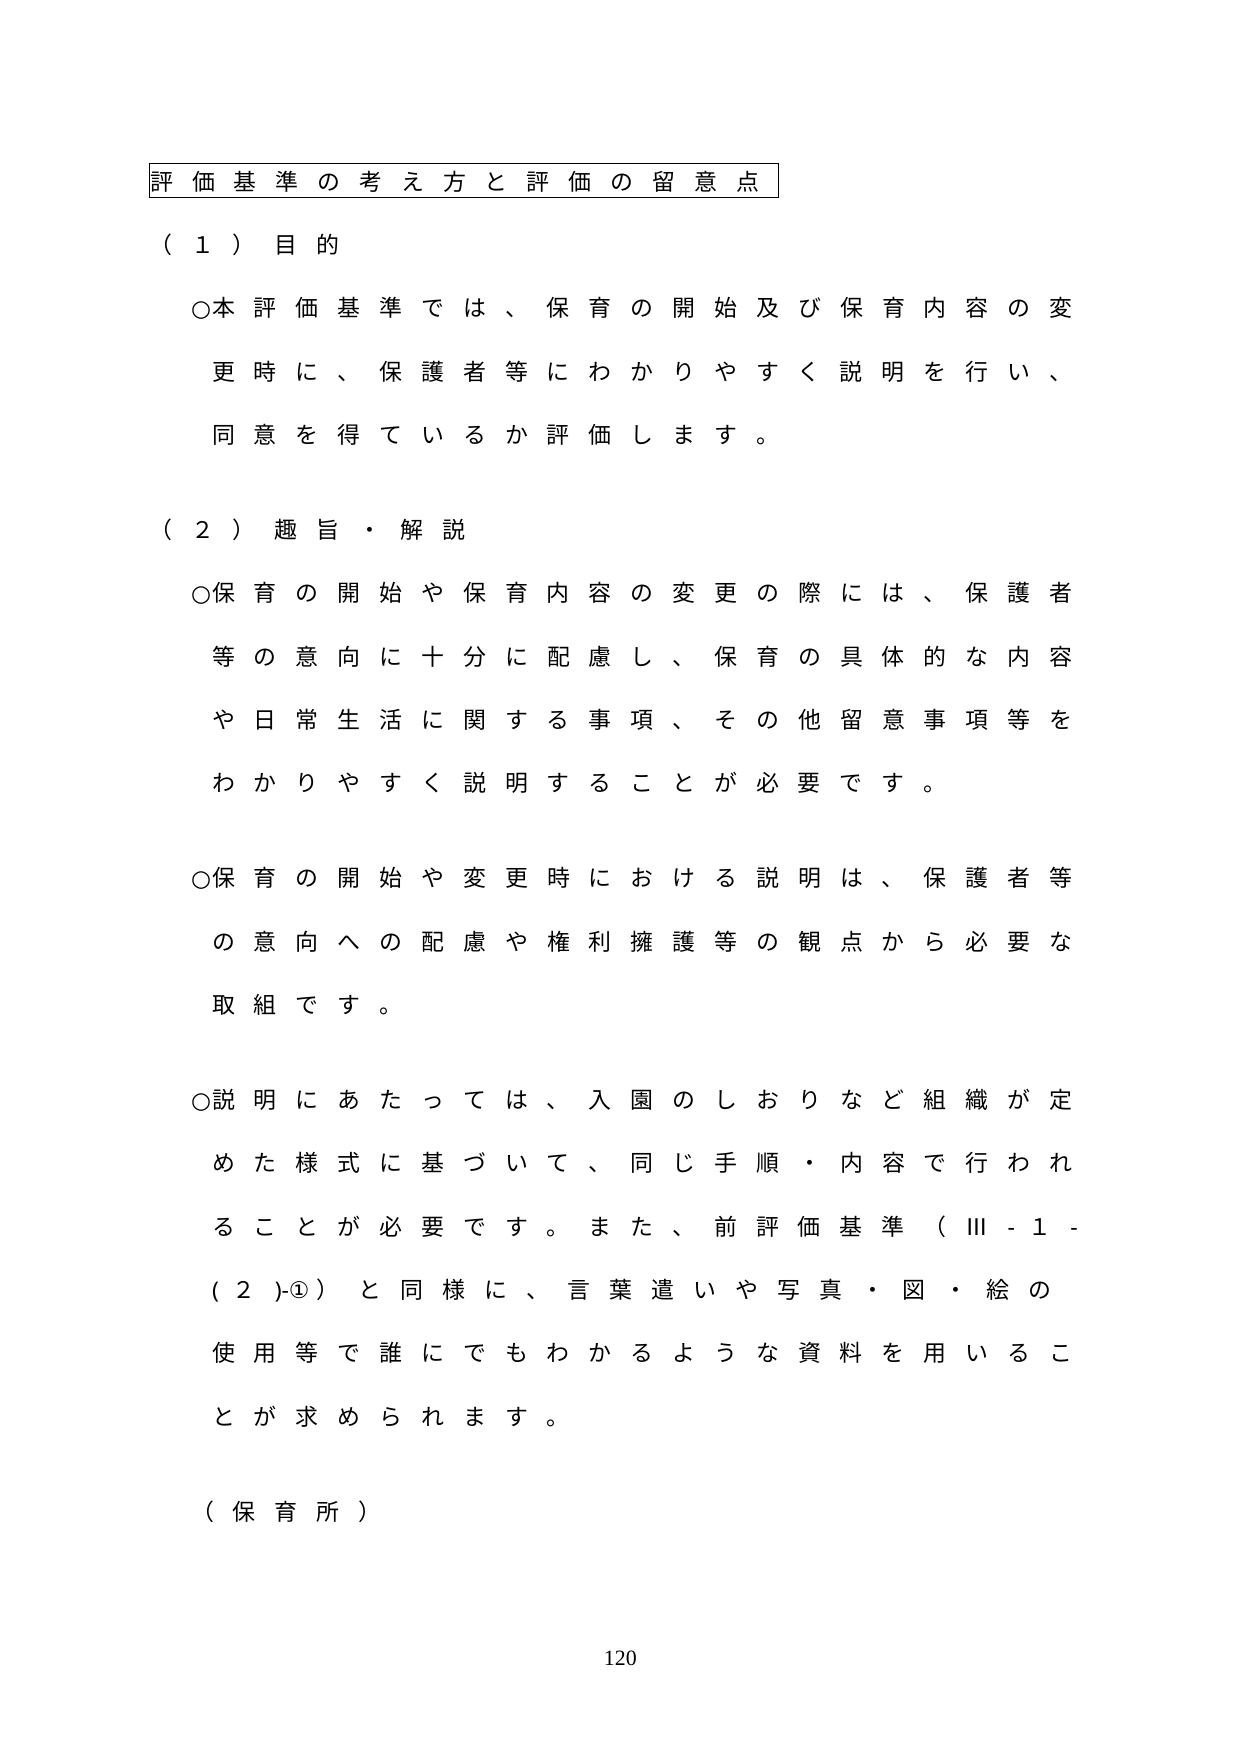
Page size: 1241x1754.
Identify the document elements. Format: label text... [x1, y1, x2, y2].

text ○保育の開始や変更時における説明は、保護者等の意向への配慮や権利擁護等の観点から必要な取組です。 [170, 845, 1091, 1035]
text ○説明にあたっては、入園のしおりなど組織が定めた様式に基づいて、同じ手順・内容で行われることが必要です。また、前評価基準（Ⅲ-１-(２)-①）と同様に、言葉遣いや写真・図・絵の使用等で誰にでもわかるような資料を用いることが求められます。 [170, 1067, 1091, 1447]
text （１）目的 [149, 212, 1091, 275]
text ○保育の開始や保育内容の変更の際には、保護者等の意向に十分に配慮し、保育の具体的な内容や日常生活に関する事項、その他留意事項等をわかりやすく説明することが必要です。 [170, 560, 1091, 814]
text 評価基準の考え方と評価の留意点 [149, 149, 1091, 212]
text （２）趣旨・解説 [149, 497, 1091, 560]
text （保育所） [149, 1479, 1091, 1542]
text ○本評価基準では、保育の開始及び保育内容の変更時に、保護者等にわかりやすく説明を行い、同意を得ているか評価します。 [170, 275, 1091, 465]
